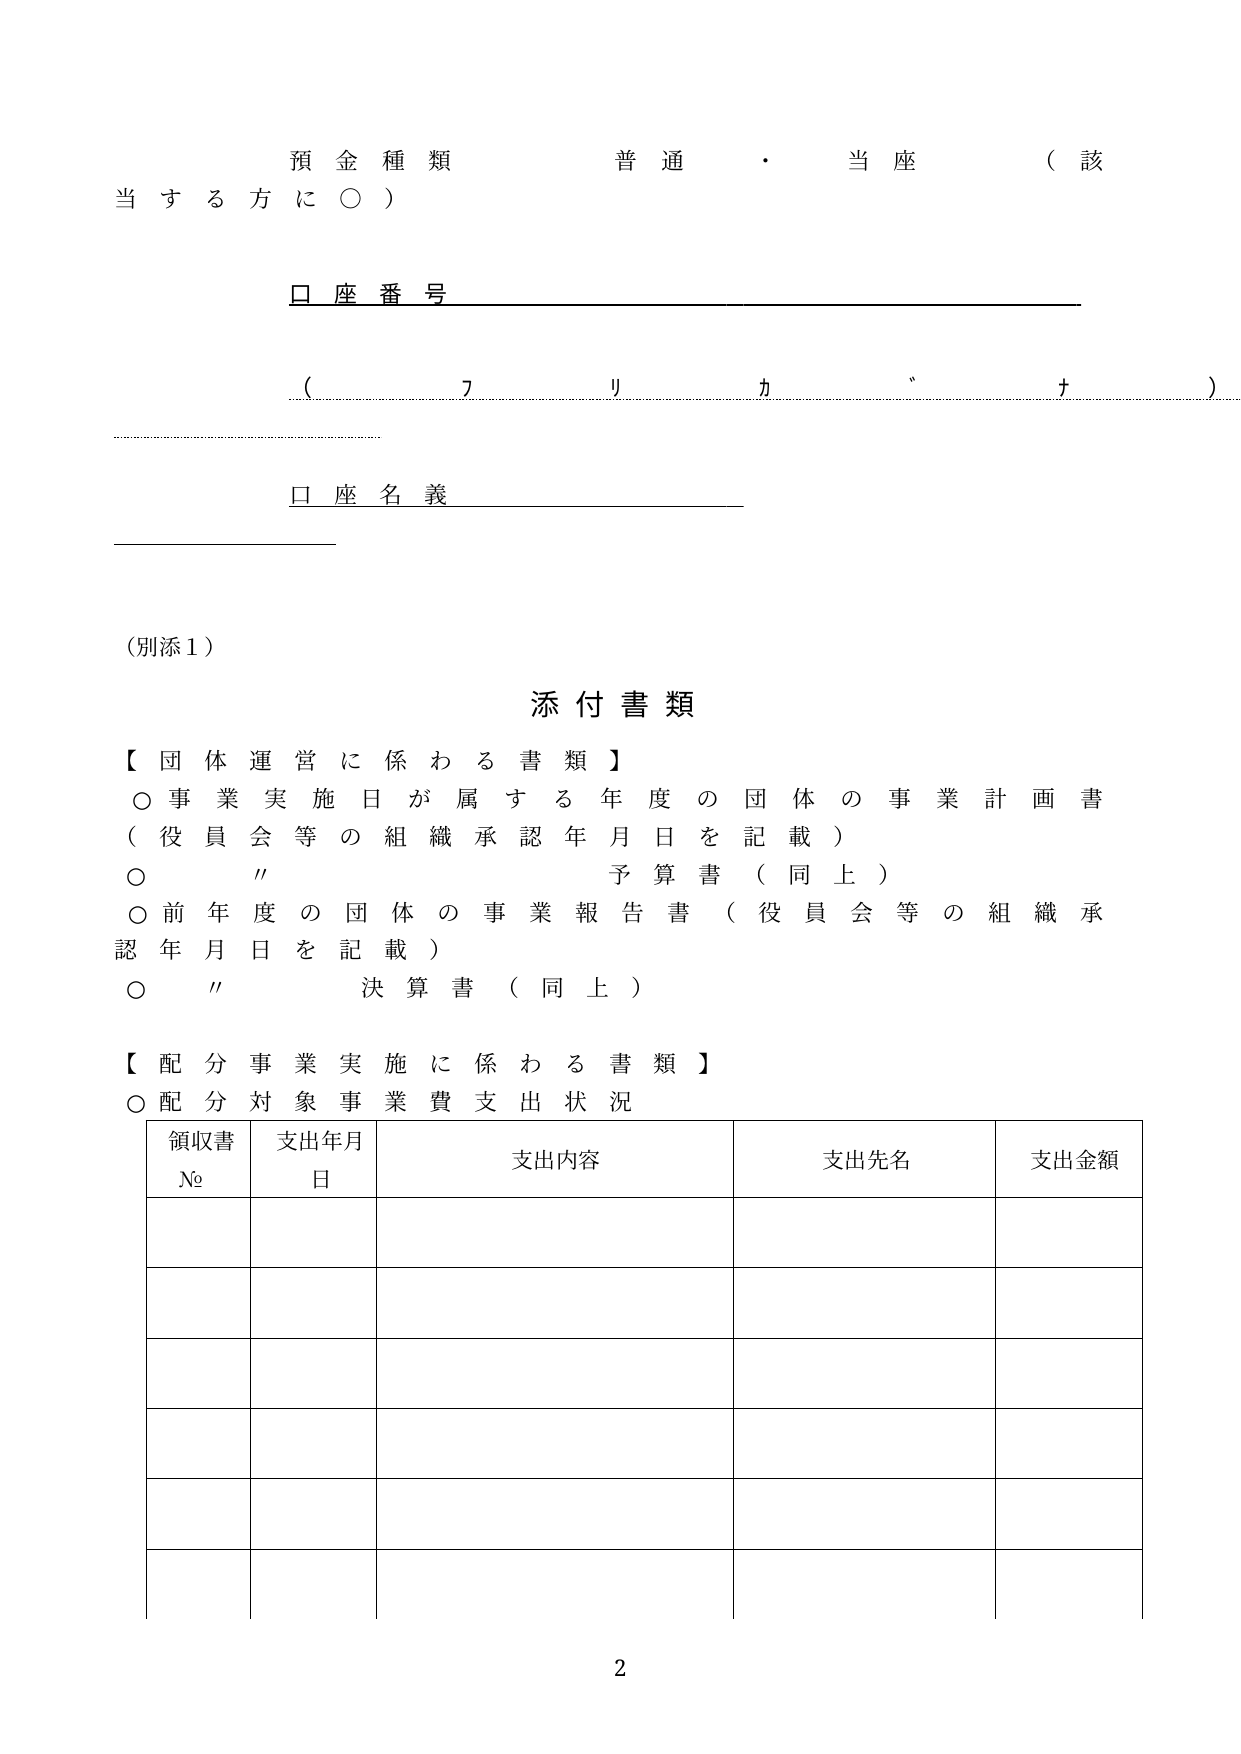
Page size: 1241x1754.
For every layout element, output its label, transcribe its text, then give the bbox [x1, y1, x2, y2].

table_cell [734, 1339, 995, 1408]
table_cell [377, 1479, 733, 1549]
text （別添１） [114, 627, 1126, 665]
table_cell [251, 1339, 376, 1408]
text 預金種類 普通 ・ 当座 （該当する方に○） [114, 141, 1126, 216]
text 口座名義 [114, 475, 1126, 551]
table_cell [996, 1339, 1142, 1408]
table_cell [734, 1479, 995, 1549]
table_cell [734, 1198, 995, 1267]
text （ﾌﾘｶﾞﾅ） [114, 368, 1126, 444]
table_cell [996, 1268, 1142, 1337]
text ○前年度の団体の事業報告書（役員会等の組織承認年月日を記載） [114, 892, 1126, 968]
table_header 支出内容 [377, 1121, 733, 1197]
text 添付書類 [114, 665, 1126, 741]
table_cell [996, 1550, 1142, 1619]
table_cell [734, 1409, 995, 1478]
table_cell [377, 1198, 733, 1267]
table_cell [251, 1550, 376, 1619]
text ○事業実施日が属する年度の団体の事業計画書（役員会等の組織承認年月日を記載） [114, 778, 1126, 854]
text ○配分対象事業費支出状況 [114, 1082, 1126, 1120]
table_cell [251, 1198, 376, 1267]
text 【配分事業実施に係わる書類】 [114, 1044, 1126, 1082]
table_cell [147, 1268, 250, 1337]
text ○ 〃 予算書（同上） [114, 854, 1126, 892]
table_cell [377, 1339, 733, 1408]
table_cell [734, 1550, 995, 1619]
table_cell [996, 1198, 1142, 1267]
table_cell [147, 1550, 250, 1619]
text ○ 〃 決算書（同上） [114, 968, 1126, 1006]
table_cell [147, 1198, 250, 1267]
table_cell [996, 1409, 1142, 1478]
table_cell [377, 1268, 733, 1337]
table_cell [377, 1550, 733, 1619]
table_cell [377, 1409, 733, 1478]
table_cell [251, 1479, 376, 1549]
table_header 支出先名 [734, 1121, 995, 1197]
text 口座番号 [114, 273, 1126, 311]
table_cell [996, 1479, 1142, 1549]
table_header 支出年月日 [251, 1121, 376, 1197]
table_cell [147, 1339, 250, 1408]
text 【団体運営に係わる書類】 [114, 741, 1126, 778]
table_cell [251, 1409, 376, 1478]
table_header 領収書№ [147, 1121, 250, 1197]
table_cell [251, 1268, 376, 1337]
table_header 支出金額 [996, 1121, 1142, 1197]
table_cell [734, 1268, 995, 1337]
table_cell [147, 1479, 250, 1549]
table_cell [147, 1409, 250, 1478]
